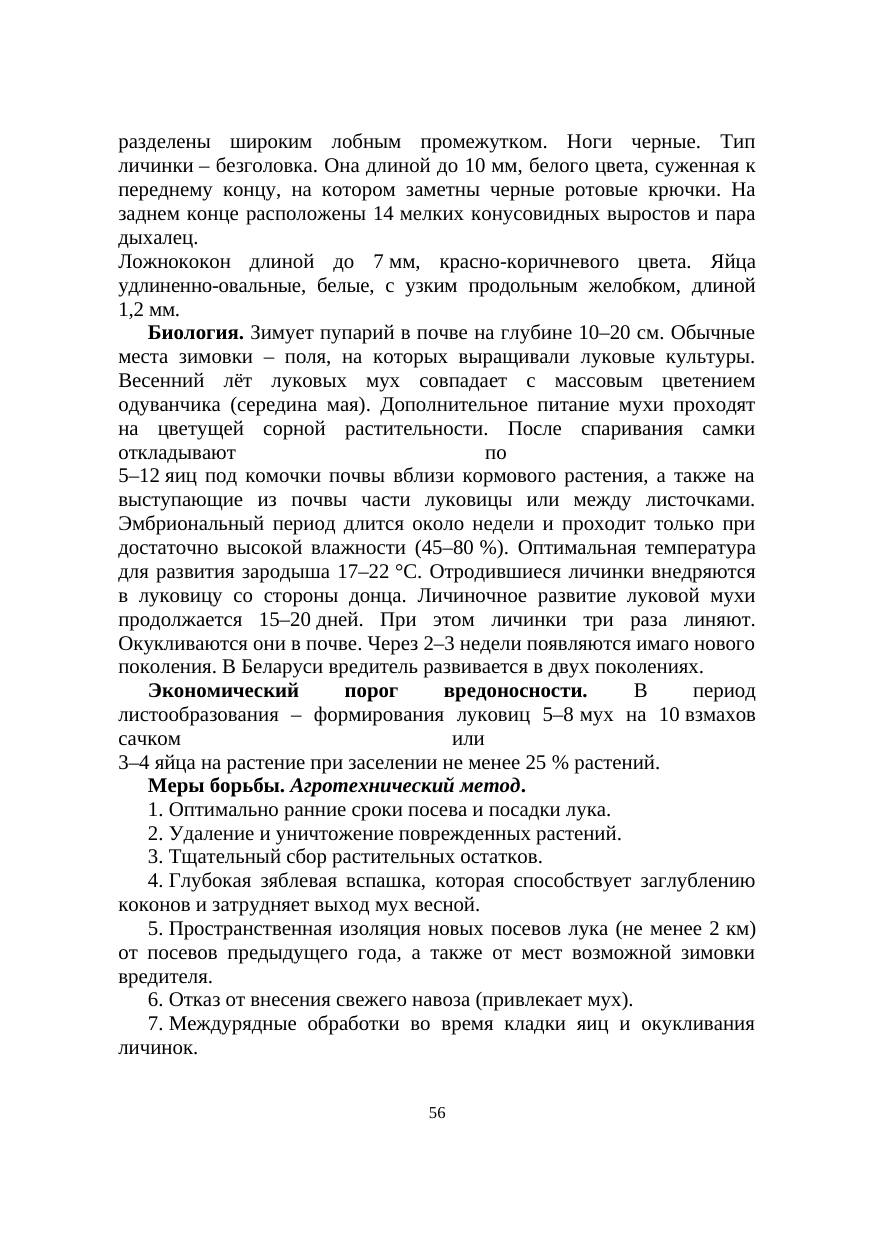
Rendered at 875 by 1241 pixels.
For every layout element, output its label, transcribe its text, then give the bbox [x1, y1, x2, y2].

text Меры борьбы. Агротехнический метод. [118, 774, 756, 797]
text 7. Междурядные обработки во время кладки яиц и окукливания личинок. [118, 1011, 756, 1059]
text 4. Глубокая зяблевая вспашка, которая способствует заглублению коконов и затрудняет выход мух весной. [118, 869, 756, 916]
text Биология. Зимует пупарий в почве на глубине 10–20 см. Обычные места зимовки – поля, на которых выращивали луковые культуры. Весенний лёт луковых мух совпадает с массовым цветением одуванчика (середина мая). Дополнительное питание мухи проходят на цветущей сорной растительности. После спаривания самки откладывают по 5–12 яиц под комочки почвы вблизи кормового растения, а также на выступающие из почвы части луковицы или между листочками. Эмбриональный период длится около недели и проходит только при достаточно высокой влажности (45–80 %). Оптимальная температура для развития зародыша 17–22 °С. Отродившиеся личинки внедряются в луковицу со стороны донца. Личиночное развитие луковой мухи продолжается 15–20 дней. При этом личинки три раза линяют. Окукливаются они в почве. Через 2–3 недели появляются имаго нового поколения. В Беларуси вредитель развивается в двух поколениях. [118, 321, 756, 678]
text 3. Тщательный сбор растительных остатков. [118, 845, 756, 869]
text 2. Удаление и уничтожение поврежденных растений. [118, 821, 756, 845]
text 6. Отказ от внесения свежего навоза (привлекает мух). [118, 988, 756, 1011]
text 1. Оптимально ранние сроки посева и посадки лука. [118, 797, 756, 821]
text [118, 130, 756, 321]
text Экономический порог вредоносности. В период листообразования – формирования луковиц 5–8 мух на 10 взмахов сачком или 3–4 яйца на растение при заселении не менее 25 % растений. [118, 678, 756, 774]
text 5. Пространственная изоляция новых посевов лука (не менее 2 км) от посевов предыдущего года, а также от мест возможной зимовки вредителя. [118, 916, 756, 988]
